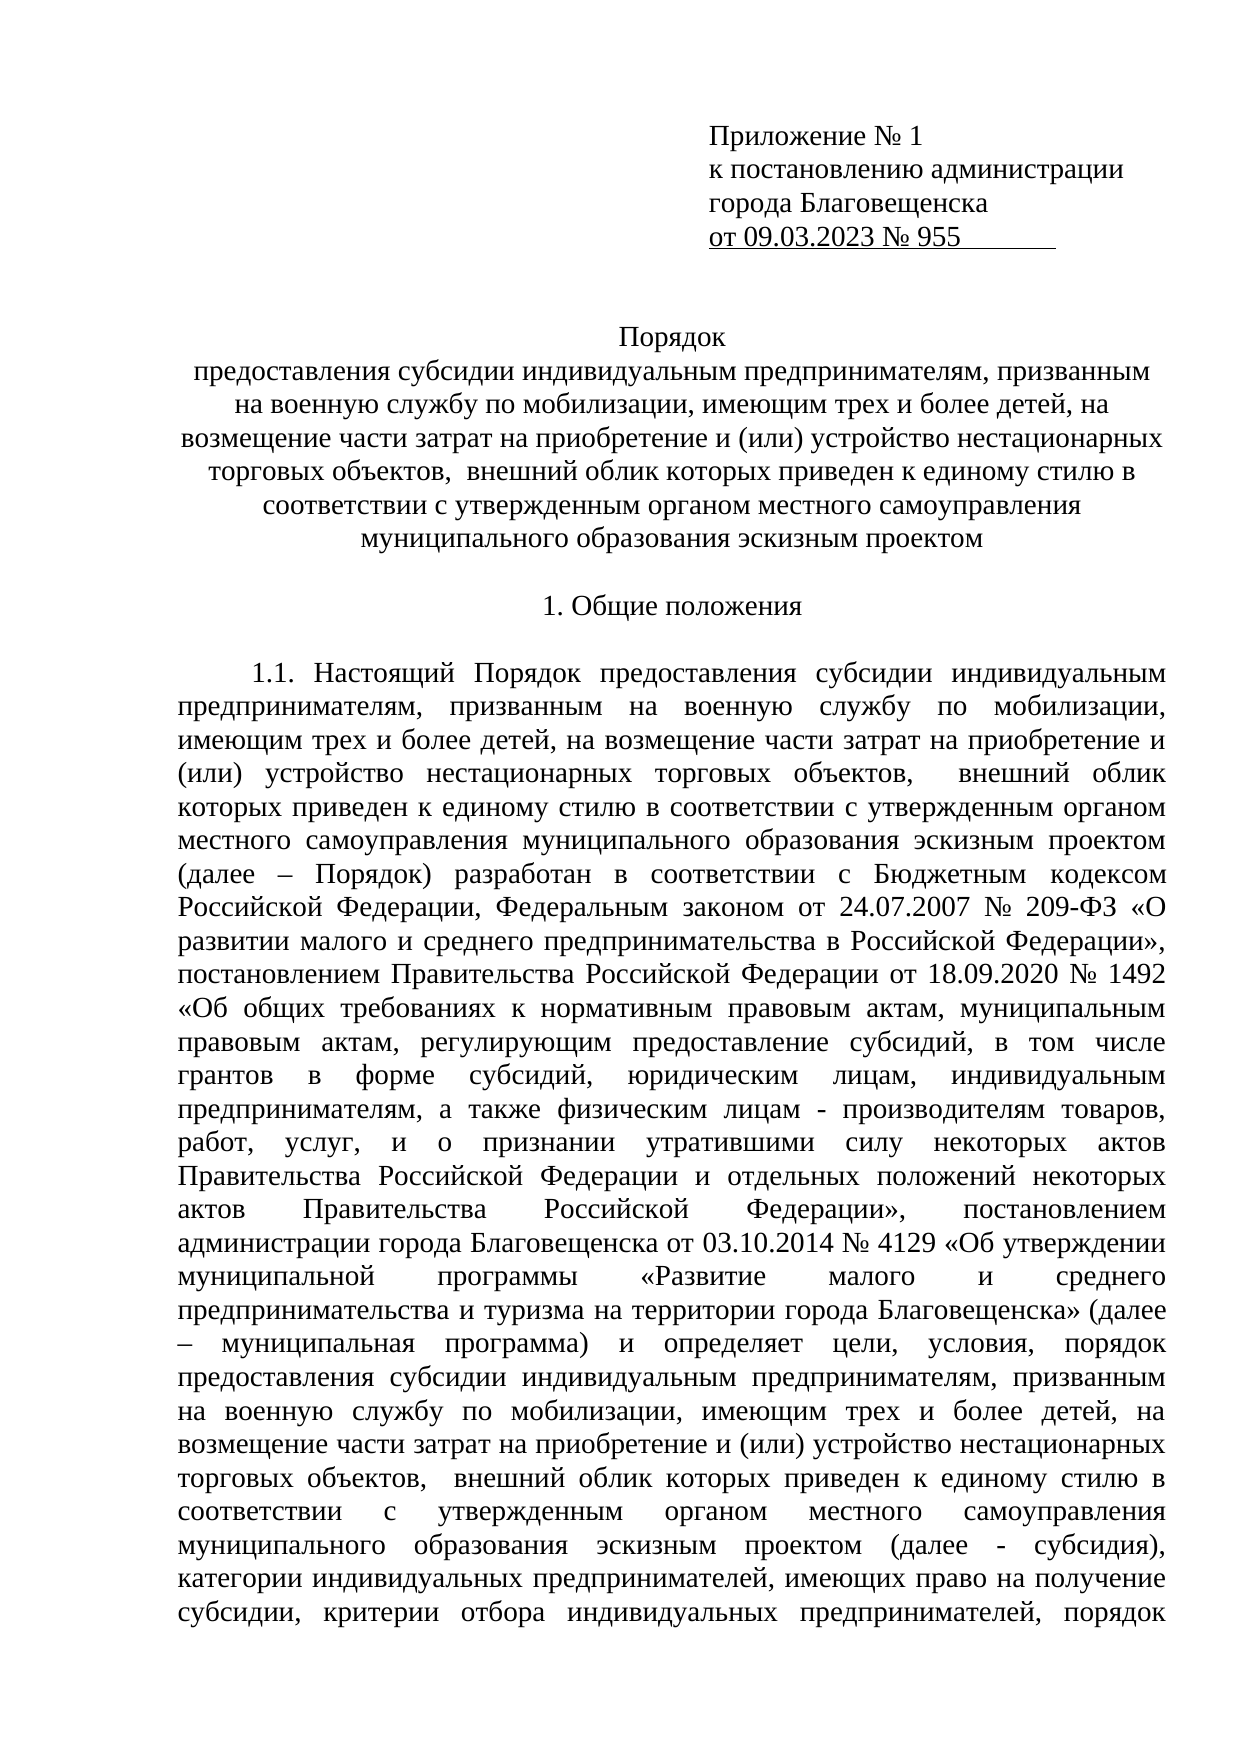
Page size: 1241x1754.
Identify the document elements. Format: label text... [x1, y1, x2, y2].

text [177, 655, 1167, 1627]
text от 09.03.2023 № 955 [177, 219, 1167, 252]
text города Благовещенска [177, 185, 1167, 219]
text к постановлению администрации [177, 152, 1167, 185]
text предоставления субсидии индивидуальным предпринимателям, призванным на военную службу по мобилизации, имеющим трех и более детей, на возмещение части затрат на приобретение и (или) устройство нестационарных торговых объектов, внешний облик которых приведен к единому стилю в соответствии с утвержденным органом местного самоуправления муниципального образования эскизным проектом [177, 353, 1167, 554]
text Порядок [177, 319, 1167, 353]
text 1. Общие положения [177, 588, 1167, 621]
text Приложение № 1 [177, 118, 1167, 152]
